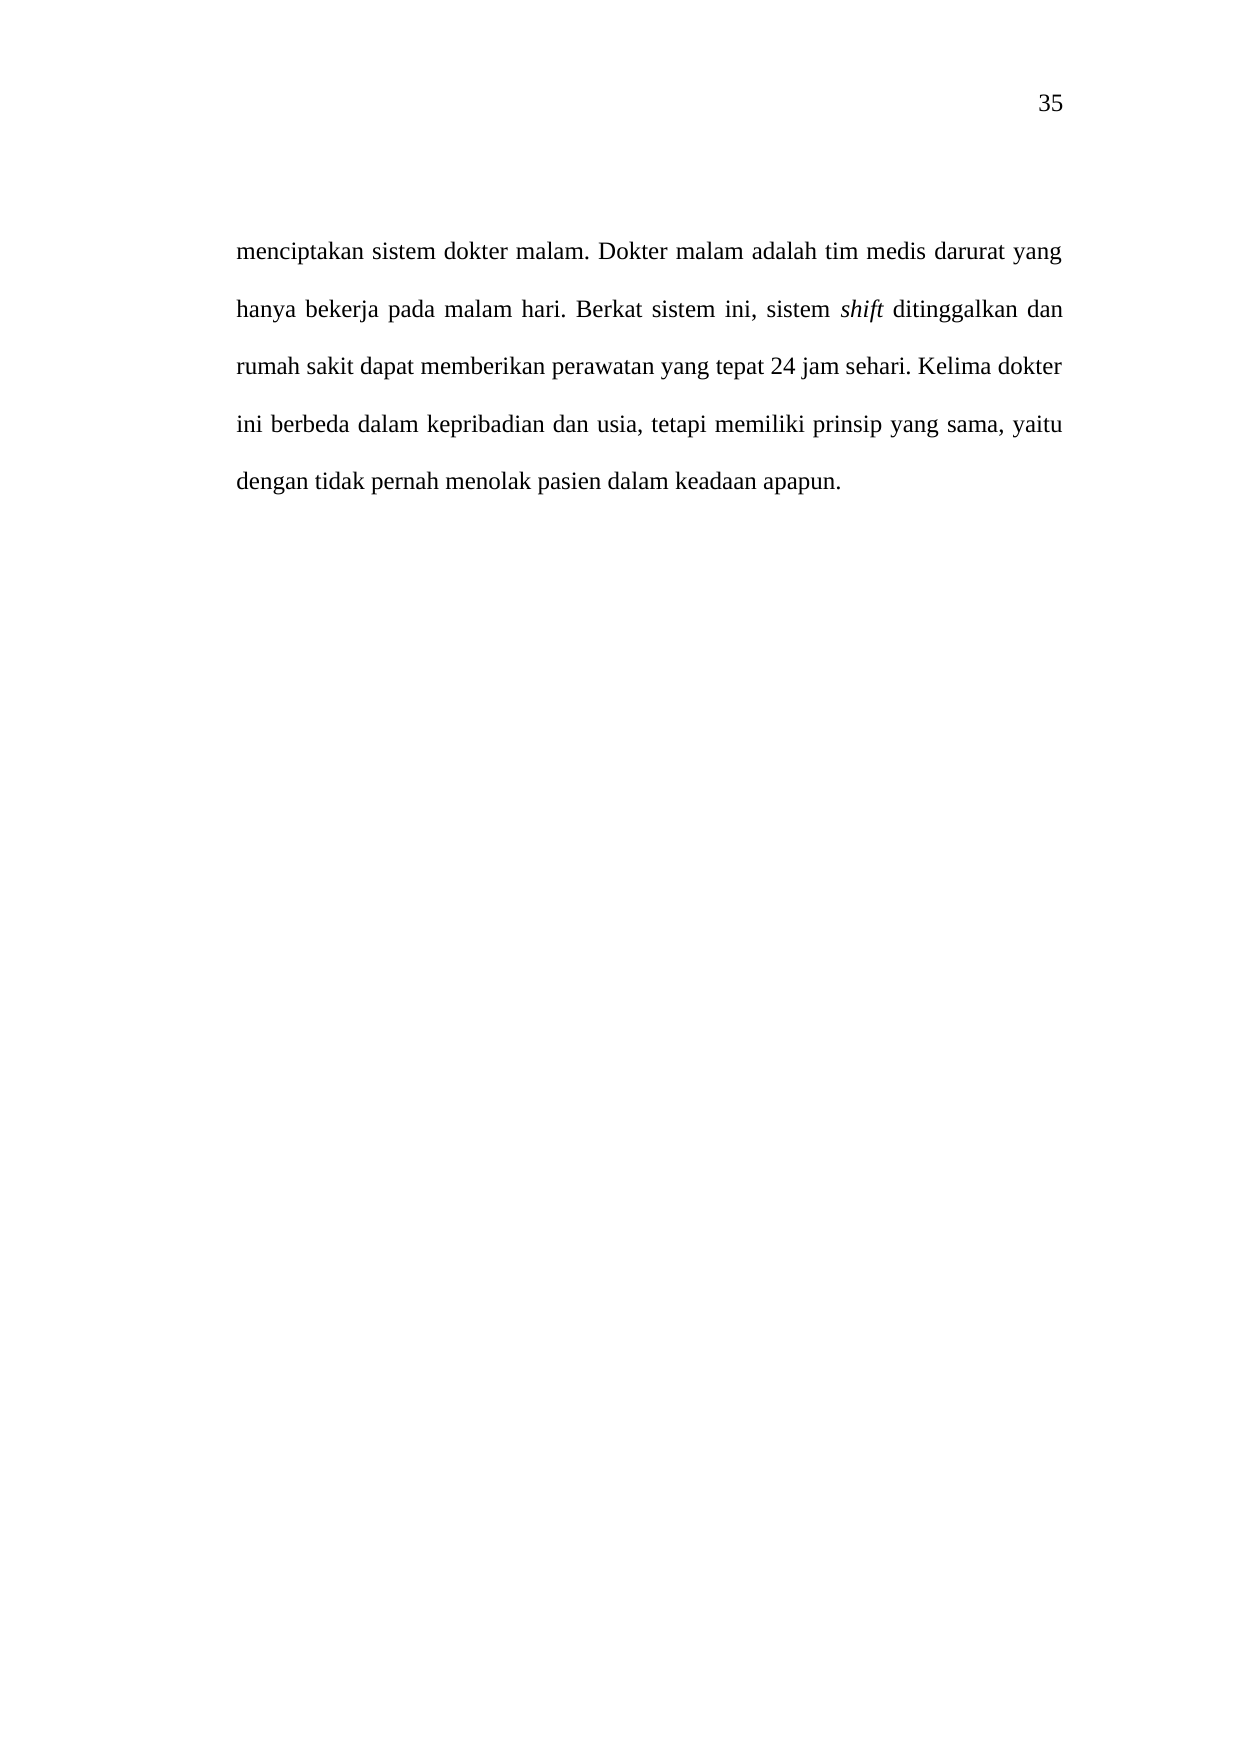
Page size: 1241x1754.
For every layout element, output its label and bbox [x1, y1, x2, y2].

text [236, 236, 1063, 495]
